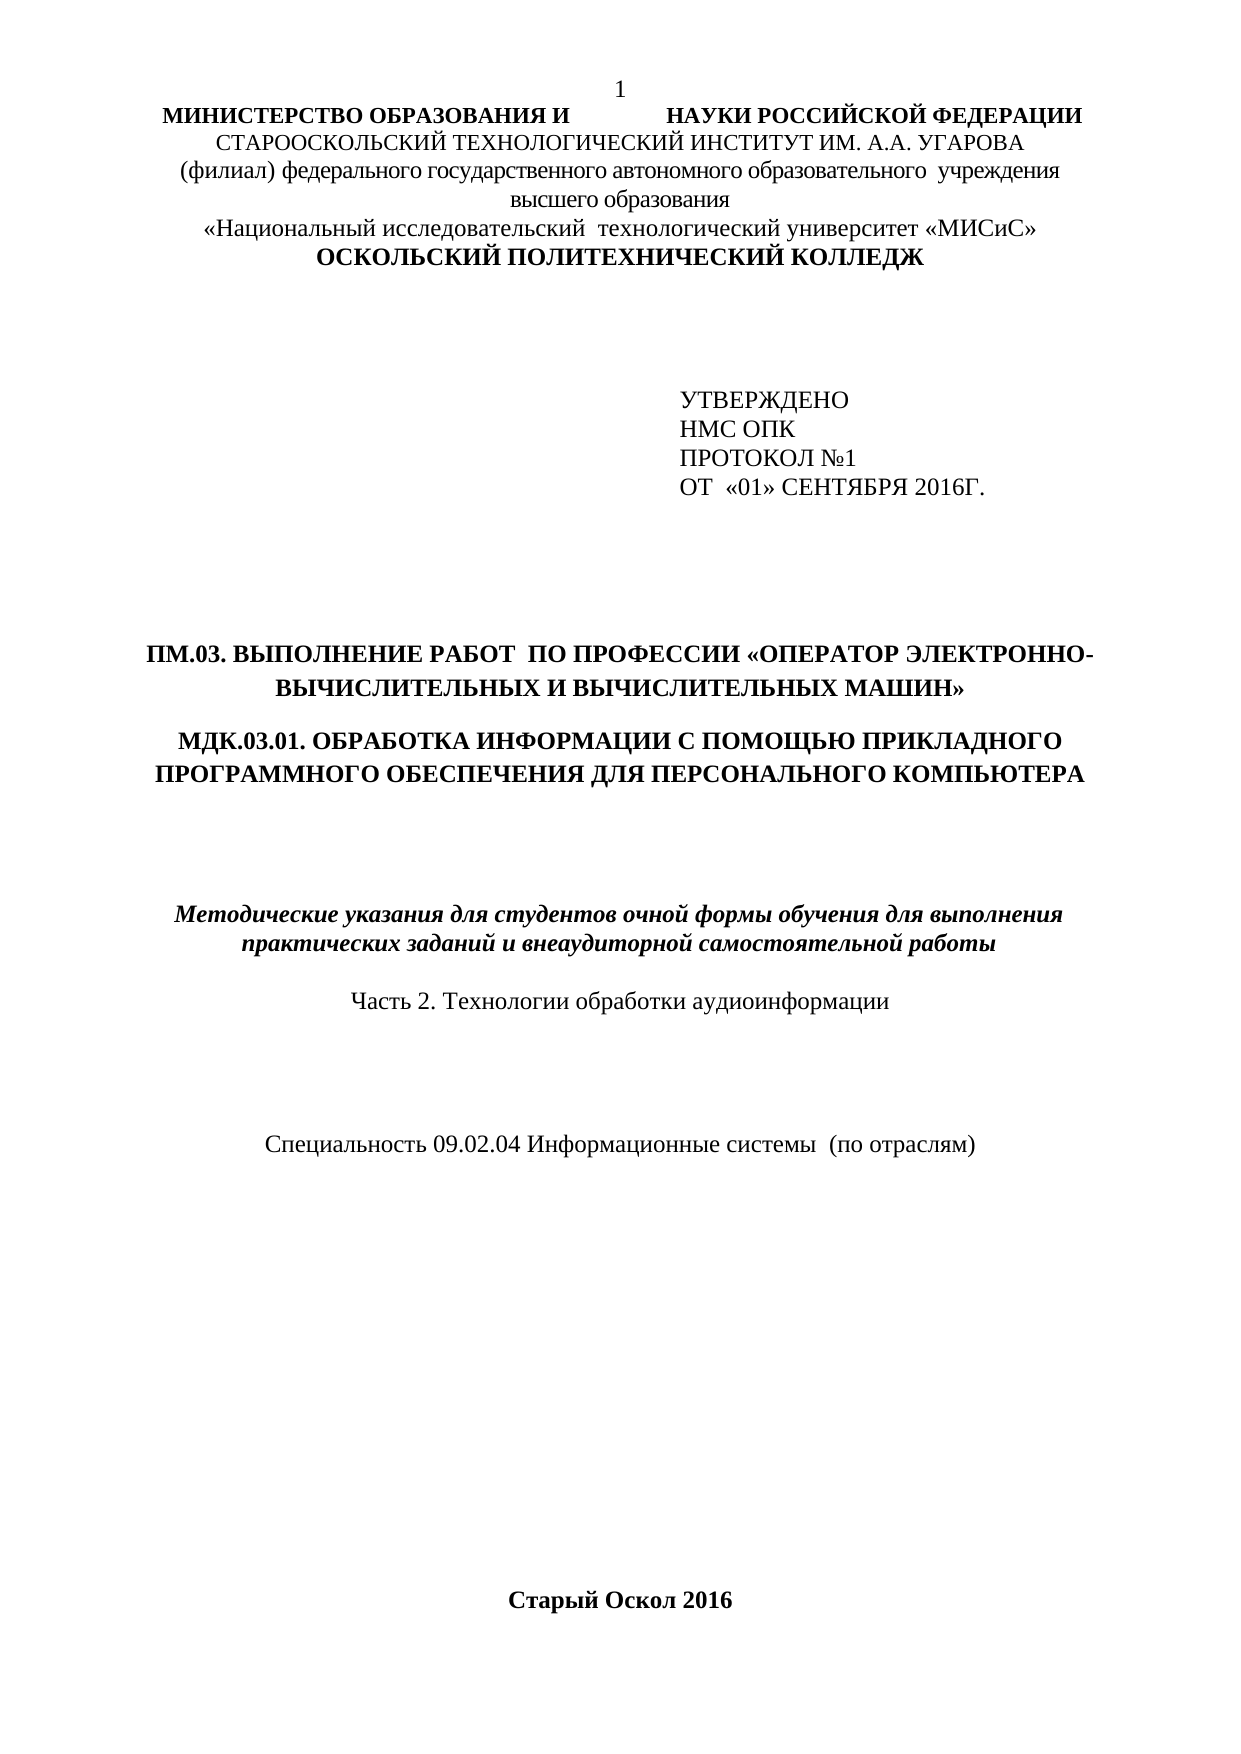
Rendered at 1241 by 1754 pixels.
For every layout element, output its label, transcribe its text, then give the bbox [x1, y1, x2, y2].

text ОСКОЛЬСКИЙ ПОЛИТЕХНИЧЕСКИЙ КОЛЛЕДЖ [118, 242, 1122, 270]
text ПМ.03. ВЫПОЛНЕНИЕ РАБОТ ПО ПРОФЕССИИ «ОПЕРАТОР ЭЛЕКТРОННО-ВЫЧИСЛИТЕЛЬНЫХ И ВЫЧИСЛИТЕЛЬНЫХ МАШИН» [118, 639, 1122, 701]
text Специальность 09.02.04 Информационные системы (по отраслям) [118, 1129, 1122, 1158]
text Министерство образования и науки Российской Федерации [118, 103, 1122, 129]
text пРОТОКОЛ №1 [118, 443, 1122, 472]
text УТВЕРЖДено [118, 385, 1122, 414]
text Старооскольский технологический институт им. А.А. УГАРОВА [118, 129, 1122, 155]
text Старый Оскол 2016 [118, 1585, 1122, 1614]
text высшего образования [118, 184, 1122, 213]
text Методические указания для студентов очной формы обучения для выполнения практических заданий и внеаудиторной самостоятельной работы [118, 899, 1122, 957]
text НМС опк [118, 414, 1122, 443]
text Часть 2. Технологии обработки аудиоинформации [118, 986, 1122, 1014]
text МДК.03.01. ОБРАБОТКА ИНФОРМАЦИИ С ПОМОЩЬЮ ПРИКЛАДНОГО ПРОГРАММНОГО ОБЕСПЕЧЕНИЯ ДЛЯ ПЕРСОНАЛЬНОГО КОМПЬЮТЕРА [118, 726, 1122, 788]
text (филиал) федерального государственного автономного образовательного учреждения [118, 155, 1122, 184]
text ОТ «01» сентября 2016г. [118, 472, 1122, 500]
text «Национальный исследовательский технологический университет «МИСиС» [118, 213, 1122, 242]
